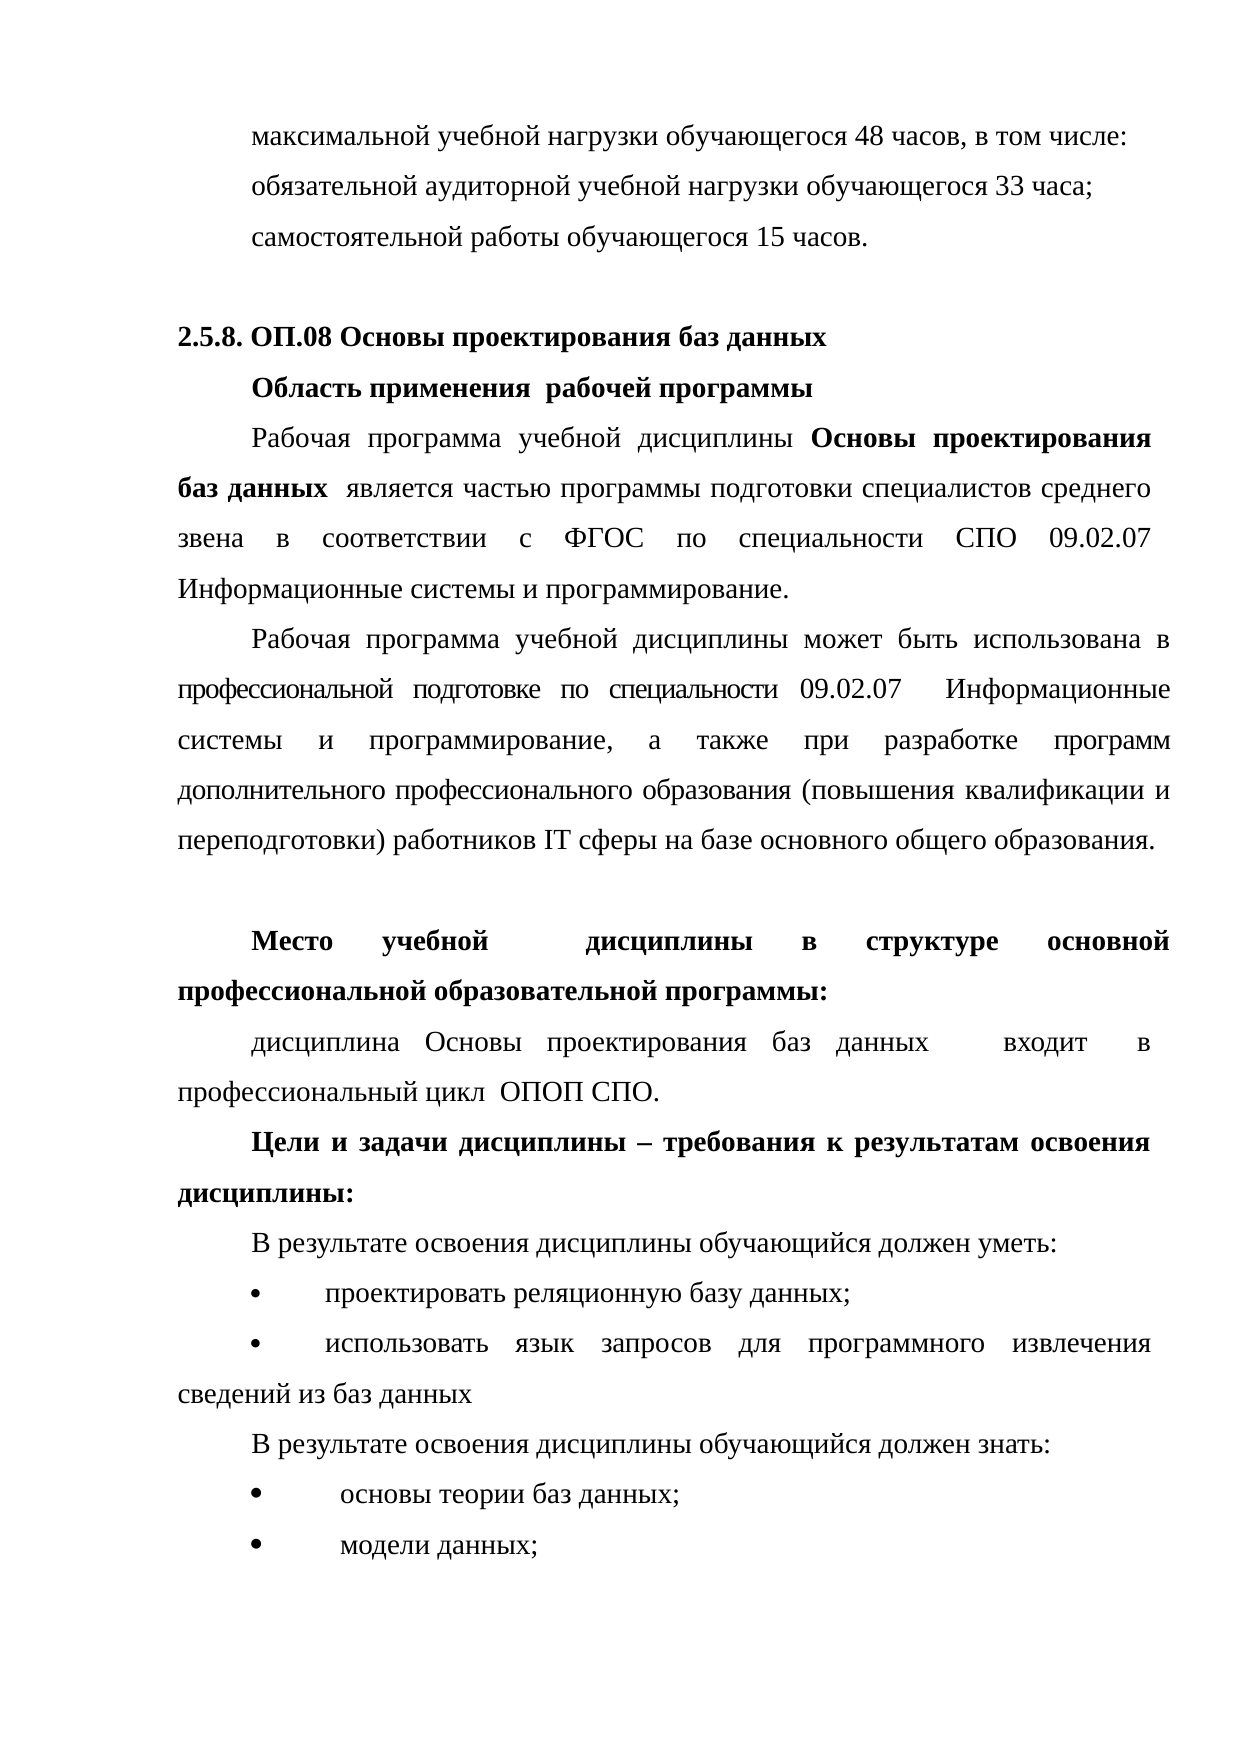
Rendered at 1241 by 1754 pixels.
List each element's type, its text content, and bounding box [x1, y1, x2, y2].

text Цели и задачи дисциплины – требования к результатам освоения дисциплины: [177, 1124, 1152, 1208]
text В результате освоения дисциплины обучающийся должен знать: [177, 1426, 1152, 1460]
text Рабочая программа учебной дисциплины Основы проектирования баз данных является частью программы подготовки специалистов среднего звена в соответствии с ФГОС по специальности СПО 09.02.07 Информационные системы и программирование. [177, 420, 1152, 604]
text самостоятельной работы обучающегося 15 часов. [177, 219, 1152, 252]
text обязательной аудиторной учебной нагрузки обучающегося 33 часа; [177, 168, 1152, 202]
text Область применения рабочей программы [177, 370, 1171, 403]
text Место учебной дисциплины в структуре основной профессиональной образовательной программы: [177, 923, 1171, 1007]
list проектировать реляционную базу данных; [177, 1275, 1152, 1309]
text В результате освоения дисциплины обучающийся должен уметь: [177, 1225, 1152, 1258]
text 2.5.8. ОП.08 Основы проектирования баз данных [177, 319, 1152, 353]
list основы теории баз данных; [177, 1477, 1152, 1510]
list модели данных; [177, 1527, 1152, 1561]
text дисциплина Основы проектирования баз данных входит в профессиональный цикл ОПОП СПО. [177, 1024, 1152, 1108]
list использовать язык запросов для программного извлечения сведений из баз данных [177, 1326, 1152, 1409]
text максимальной учебной нагрузки обучающегося 48 часов, в том числе: [177, 118, 1152, 152]
text Рабочая программа учебной дисциплины может быть использована в профессиональной подготовке по специальности 09.02.07 Информационные системы и программирование, а также при разработке программ дополнительного профессионального образования (повышения квалификации и переподготовки) работников IT сферы на базе основного общего образования. [177, 621, 1171, 856]
